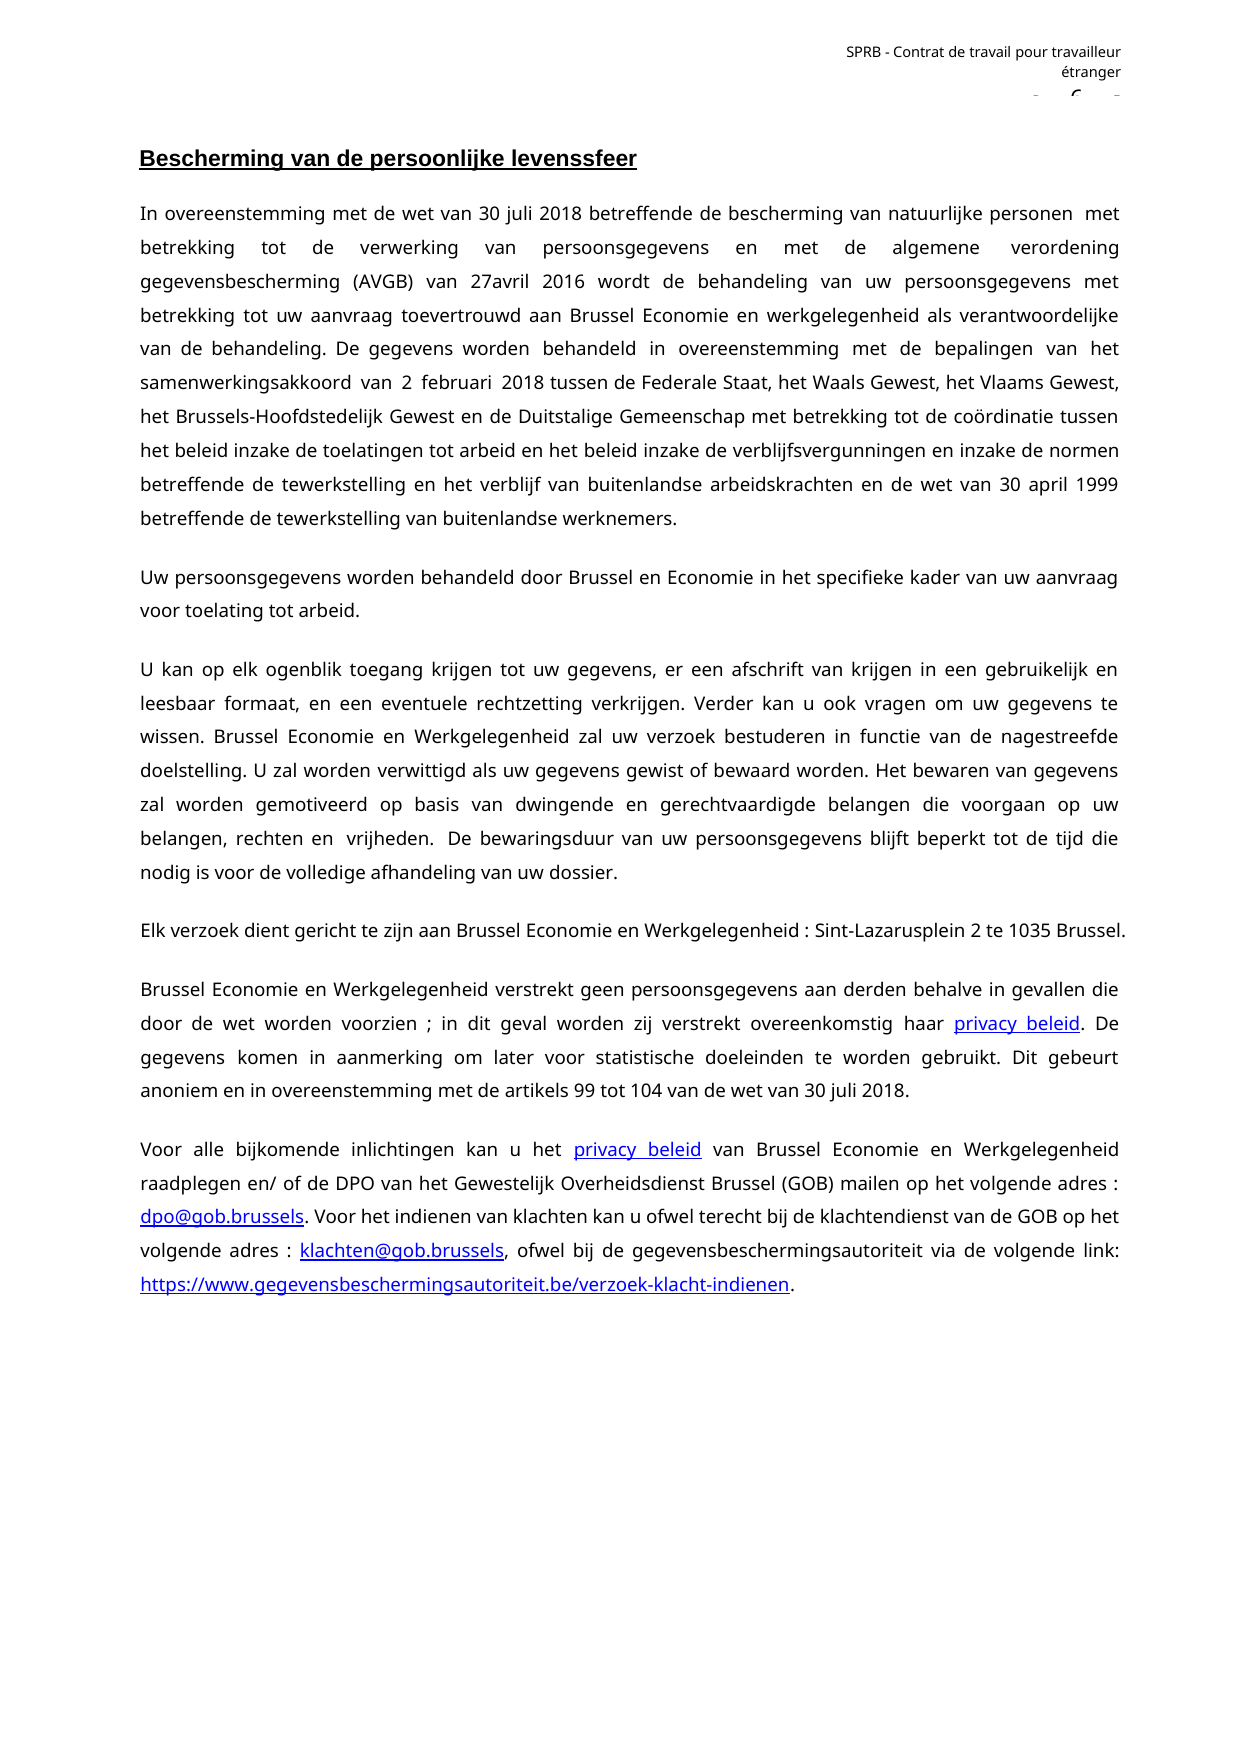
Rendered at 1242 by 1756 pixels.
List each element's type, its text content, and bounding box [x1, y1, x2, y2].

text In overeenstemming met de wet van 30 juli 2018 betreffende de bescherming van natuurlijke personen met betrekking tot de verwerking van persoonsgegevens en met de algemene verordening gegevensbescherming (AVGB) van 27avril 2016 wordt de behandeling van uw persoonsgegevens met betrekking tot uw aanvraag toevertrouwd aan Brussel Economie en werkgelegenheid als verantwoordelijke van de behandeling. De gegevens worden behandeld in overeenstemming met de bepalingen van het samenwerkingsakkoord van 2 februari 2018 tussen de Federale Staat, het Waals Gewest, het Vlaams Gewest, het Brussels-Hoofdstedelijk Gewest en de Duitstalige Gemeenschap met betrekking tot de coördinatie tussen het beleid inzake de toelatingen tot arbeid en het beleid inzake de verblijfsvergunningen en inzake de normen betreffende de tewerkstelling en het verblijf van buitenlandse arbeidskrachten en de wet van 30 april 1999 betreffende de tewerkstelling van buitenlandse werknemers. [140, 200, 1119, 531]
text Elk verzoek dient gericht te zijn aan Brussel Economie en Werkgelegenheid : Sint-Lazarusplein 2 te 1035 Brussel. [140, 918, 1242, 943]
text Uw persoonsgegevens worden behandeld door Brussel en Economie in het specifieke kader van uw aanvraag voor toelating tot arbeid. [140, 564, 1119, 623]
text U kan op elk ogenblik toegang krijgen tot uw gegevens, er een afschrift van krijgen in een gebruikelijk en leesbaar formaat, en een eventuele rechtzetting verkrijgen. Verder kan u ook vragen om uw gegevens te wissen. Brussel Economie en Werkgelegenheid zal uw verzoek bestuderen in functie van de nagestreefde doelstelling. U zal worden verwittigd als uw gegevens gewist of bewaard worden. Het bewaren van gegevens zal worden gemotiveerd op basis van dwingende en gerechtvaardigde belangen die voorgaan op uw belangen, rechten en vrijheden. De bewaringsduur van uw persoonsgegevens blijft beperkt tot de tijd die nodig is voor de volledige afhandeling van uw dossier. [140, 656, 1119, 884]
text Voor alle bijkomende inlichtingen kan u het privacy beleid van Brussel Economie en Werkgelegenheid raadplegen en/ of de DPO van het Gewestelijk Overheidsdienst Brussel (GOB) mailen op het volgende adres : dpo@gob.brussels. Voor het indienen van klachten kan u ofwel terecht bij de klachtendienst van de GOB op het volgende adres : klachten@gob.brussels, ofwel bij de gegevensbeschermingsautoriteit via de volgende link: https://www.gegevensbeschermingsautoriteit.be/verzoek-klacht-indienen. [140, 1136, 1119, 1297]
text Bescherming van de persoonlijke levenssfeer [139, 145, 1242, 171]
text Brussel Economie en Werkgelegenheid verstrekt geen persoonsgegevens aan derden behalve in gevallen die door de wet worden voorzien ; in dit geval worden zij verstrekt overeenkomstig haar privacy beleid. De gegevens komen in aanmerking om later voor statistische doeleinden te worden gebruikt. Dit gebeurt anoniem en in overeenstemming met de artikels 99 tot 104 van de wet van 30 juli 2018. [140, 976, 1119, 1103]
